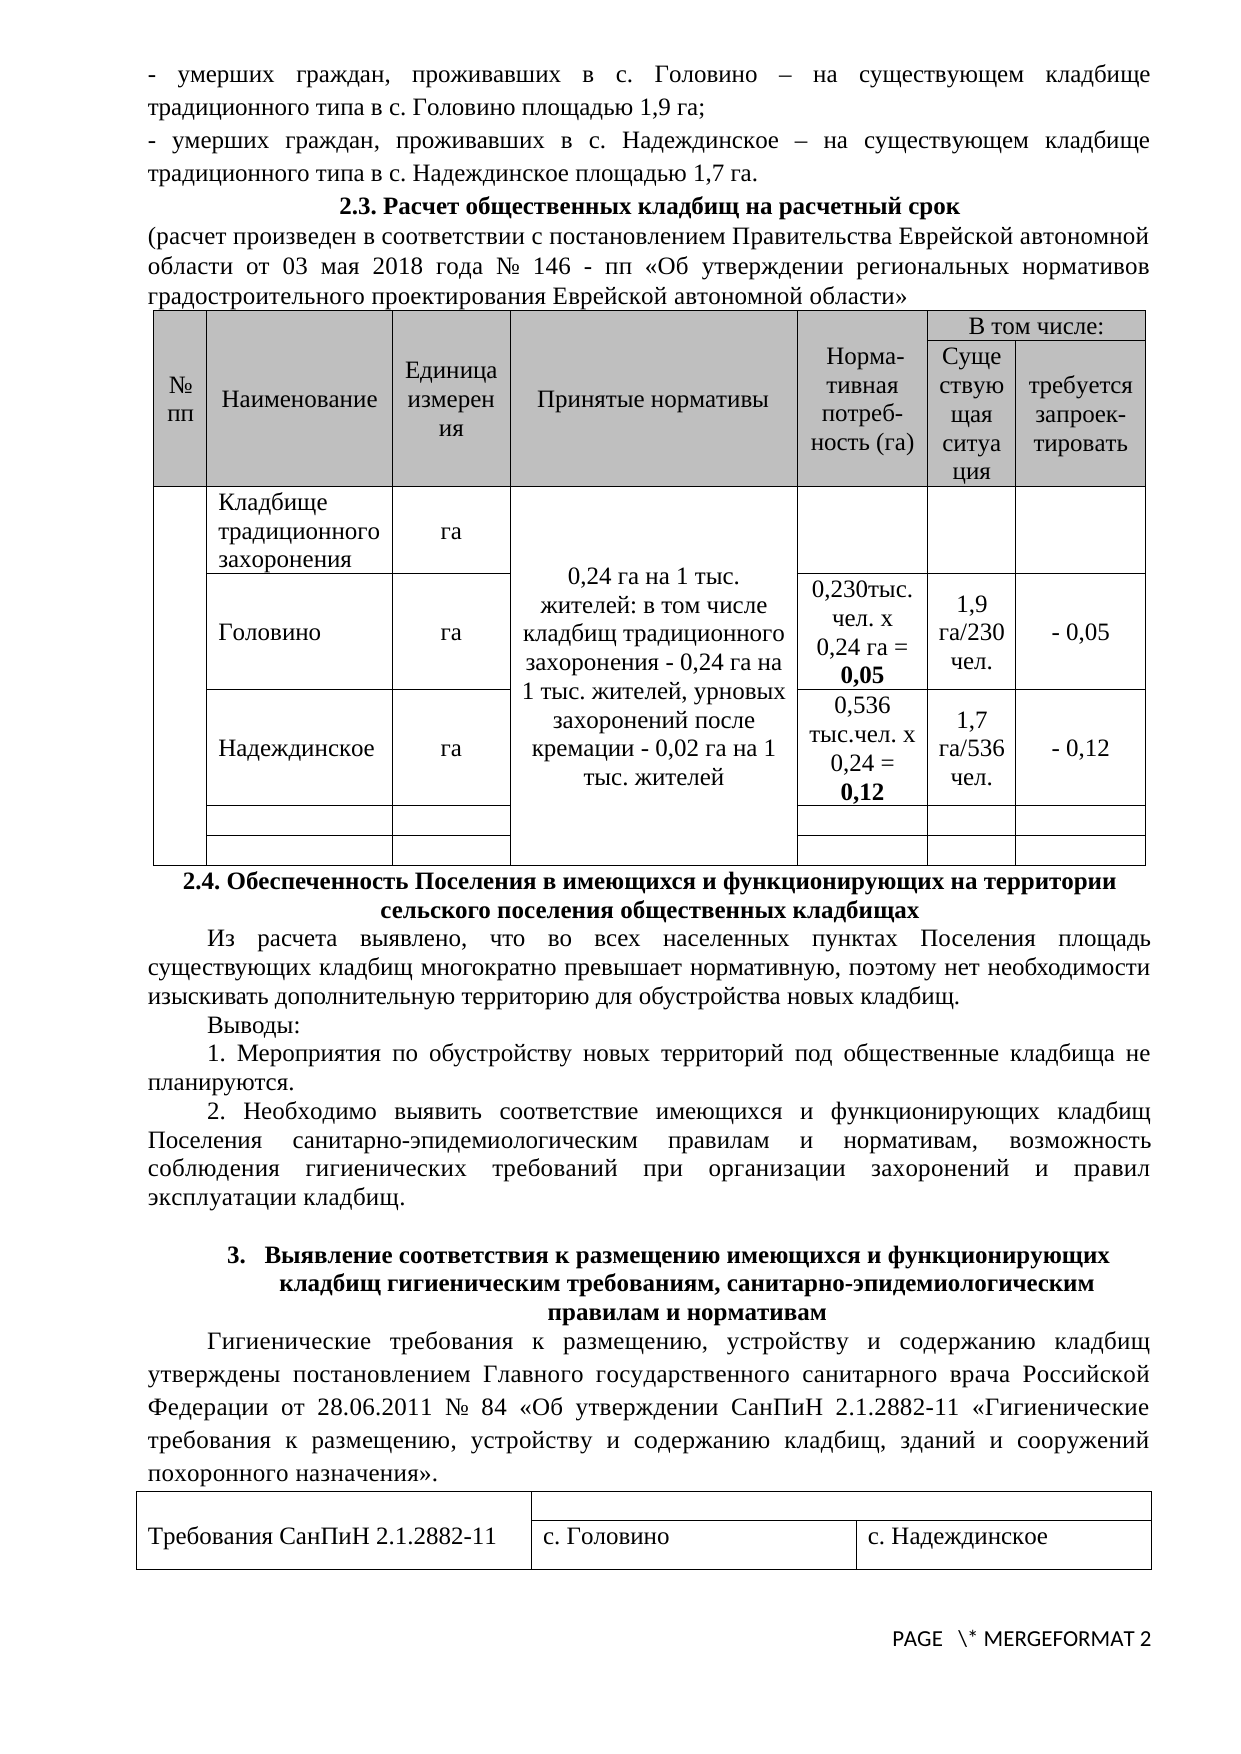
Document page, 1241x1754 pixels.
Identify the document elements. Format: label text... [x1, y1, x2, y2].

table_cell 0,230тыс.чел. х 0,24 га = 0,05 [798, 574, 927, 689]
table_header [532, 1492, 1151, 1520]
table_cell - 0,05 [1016, 574, 1145, 689]
table_cell [393, 806, 510, 835]
table_header Наименование [207, 311, 392, 486]
text - умерших граждан, проживавших в с. Головино – на существующем кладбище традиционного типа в с. Головино площадью 1,9 га; [148, 59, 1152, 121]
table_cell Надеждинское [207, 690, 392, 805]
table_cell 0,536 тыс.чел. х 0,24 = 0,12 [798, 690, 927, 805]
table_header Требования СанПиН 2.1.2882-11 [137, 1492, 531, 1569]
text Гигиенические требования к размещению, устройству и содержанию кладбищ утверждены постановлением Главного государственного санитарного врача Российской Федерации от 28.06.2011 № 84 «Об утверждении СанПиН 2.1.2882-11 «Гигиенические требования к размещению, устройству и содержанию кладбищ, зданий и сооружений похоронного назначения». [148, 1326, 1152, 1487]
text 1. Мероприятия по обустройству новых территорий под общественные кладбища не планируются. [148, 1038, 1152, 1096]
table_cell [798, 806, 927, 835]
text 2. Необходимо выявить соответствие имеющихся и функционирующих кладбищ Поселения санитарно-эпидемиологическим правилам и нормативам, возможность соблюдения гигиенических требований при организации захоронений и правил эксплуатации кладбищ. [148, 1096, 1152, 1211]
table_cell [798, 836, 927, 865]
list Выявление соответствия к размещению имеющихся и функционирующих кладбищ гигиеническим требованиям, санитарно-эпидемиологическим правилам и нормативам [185, 1240, 1152, 1326]
table_header Принятые нормативы [511, 311, 797, 486]
table_header Единица измерения [393, 311, 510, 486]
table_header В том числе: [928, 311, 1145, 340]
table_cell [798, 487, 927, 573]
table_cell га [393, 574, 510, 689]
table_cell [928, 806, 1015, 835]
text 2.4. Обеспеченность Поселения в имеющихся и функционирующих на территории сельского поселения общественных кладбищах [148, 866, 1152, 923]
table_cell [207, 836, 392, 865]
table_cell Кладбище традиционного захоронения [207, 487, 392, 573]
table_cell 1,9 га/230 чел. [928, 574, 1015, 689]
table_cell [393, 836, 510, 865]
table_cell [1016, 806, 1145, 835]
table_cell [928, 836, 1015, 865]
text 2.3. Расчет общественных кладбищ на расчетный срок [148, 191, 1152, 220]
table_cell га [393, 690, 510, 805]
table_cell с. Головино [532, 1521, 856, 1569]
text Выводы: [148, 1010, 1152, 1038]
table_cell [928, 487, 1015, 573]
table_cell требуется запроек-тировать [1016, 341, 1145, 486]
table_cell [207, 806, 392, 835]
table_cell [154, 487, 206, 865]
table_cell Головино [207, 574, 392, 689]
table_cell 1,7 га/536 чел. [928, 690, 1015, 805]
table_cell га [393, 487, 510, 573]
table_header № пп [154, 311, 206, 486]
table_cell - 0,12 [1016, 690, 1145, 805]
table_cell 0,24 га на 1 тыс. жителей: в том числе кладбищ традиционного захоронения - 0,24 га на 1 тыс. жителей, урновых захоронений после кремации - 0,02 га на 1 тыс. жителей [511, 487, 797, 865]
text - умерших граждан, проживавших в с. Надеждинское – на существующем кладбище традиционного типа в с. Надеждинское площадью 1,7 га. [148, 125, 1152, 187]
text (расчет произведен в соответствии с постановлением Правительства Еврейской автономной области от 03 мая 2018 года № 146 - пп «Об утверждении региональных нормативов градостроительного проектирования Еврейской автономной области» [148, 220, 1152, 310]
text Из расчета выявлено, что во всех населенных пунктах Поселения площадь существующих кладбищ многократно превышает нормативную, поэтому нет необходимости изыскивать дополнительную территорию для обустройства новых кладбищ. [148, 923, 1152, 1010]
table_header Норма- тивная потреб-ность (га) [798, 311, 927, 486]
table_cell [1016, 487, 1145, 573]
table_cell [1016, 836, 1145, 865]
table_cell Существующая ситуация [928, 341, 1015, 486]
table_cell с. Надеждинское [857, 1521, 1151, 1569]
